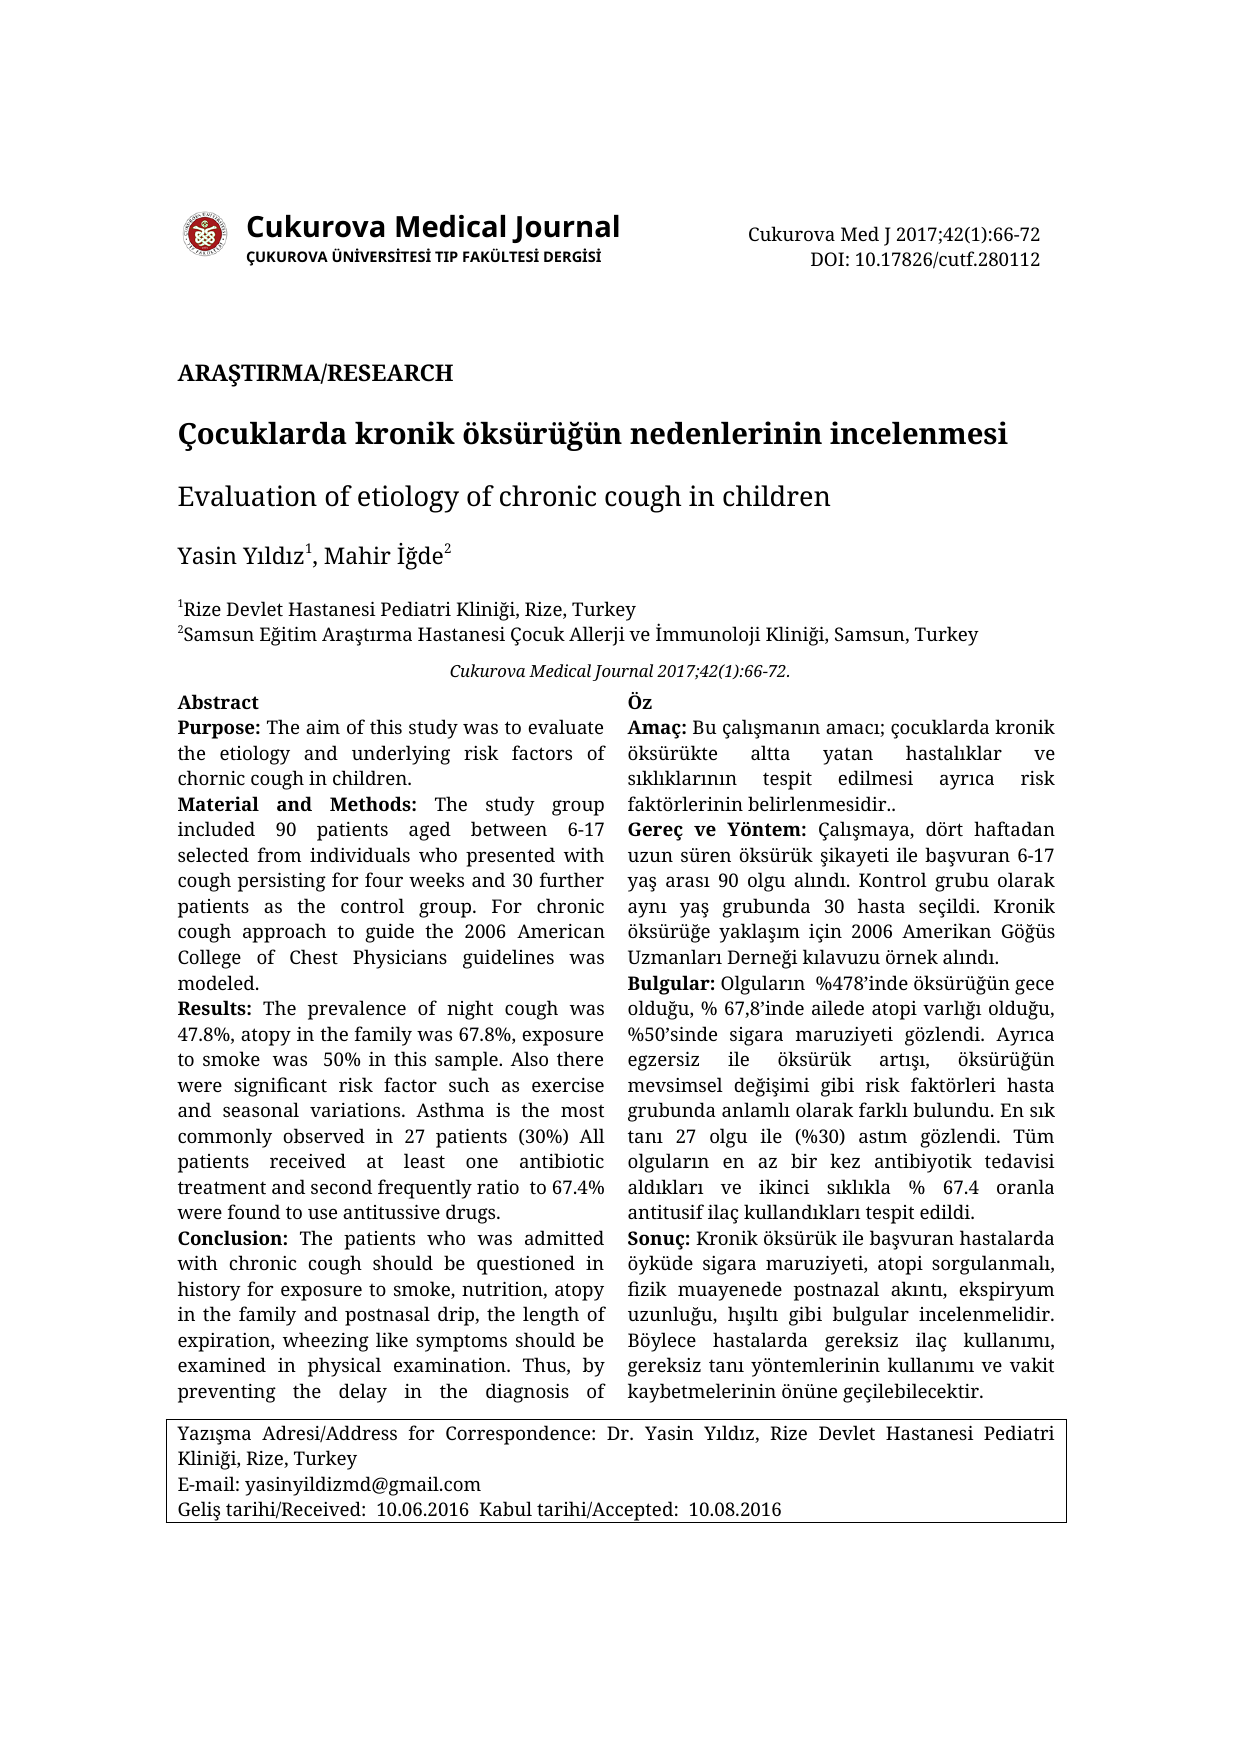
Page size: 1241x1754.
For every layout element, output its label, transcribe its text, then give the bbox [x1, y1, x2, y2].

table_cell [616, 715, 1066, 1404]
text Evaluation of etiology of chronic cough in children [177, 478, 1063, 515]
text 1Rize Devlet Hastanesi Pediatri Kliniği, Rize, Turkey [177, 596, 1063, 622]
table_header Abstract [166, 689, 616, 714]
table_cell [166, 715, 616, 1404]
text Çocuklarda kronik öksürüğün nedenlerinin incelenmesi [177, 413, 1063, 453]
picture [177, 206, 232, 261]
text Cukurova Medical Journal 2017;42(1):66-72. [177, 659, 1063, 682]
table_header Öz [616, 689, 1066, 714]
text 2Samsun Eğitim Araştırma Hastanesi Çocuk Allerji ve İmmunoloji Kliniği, Samsun, Turkey [177, 622, 1063, 647]
subtitle Araştırma/Research [177, 357, 1063, 388]
text Yasin Yıldız1, Mahir İğde2 [177, 540, 1063, 571]
